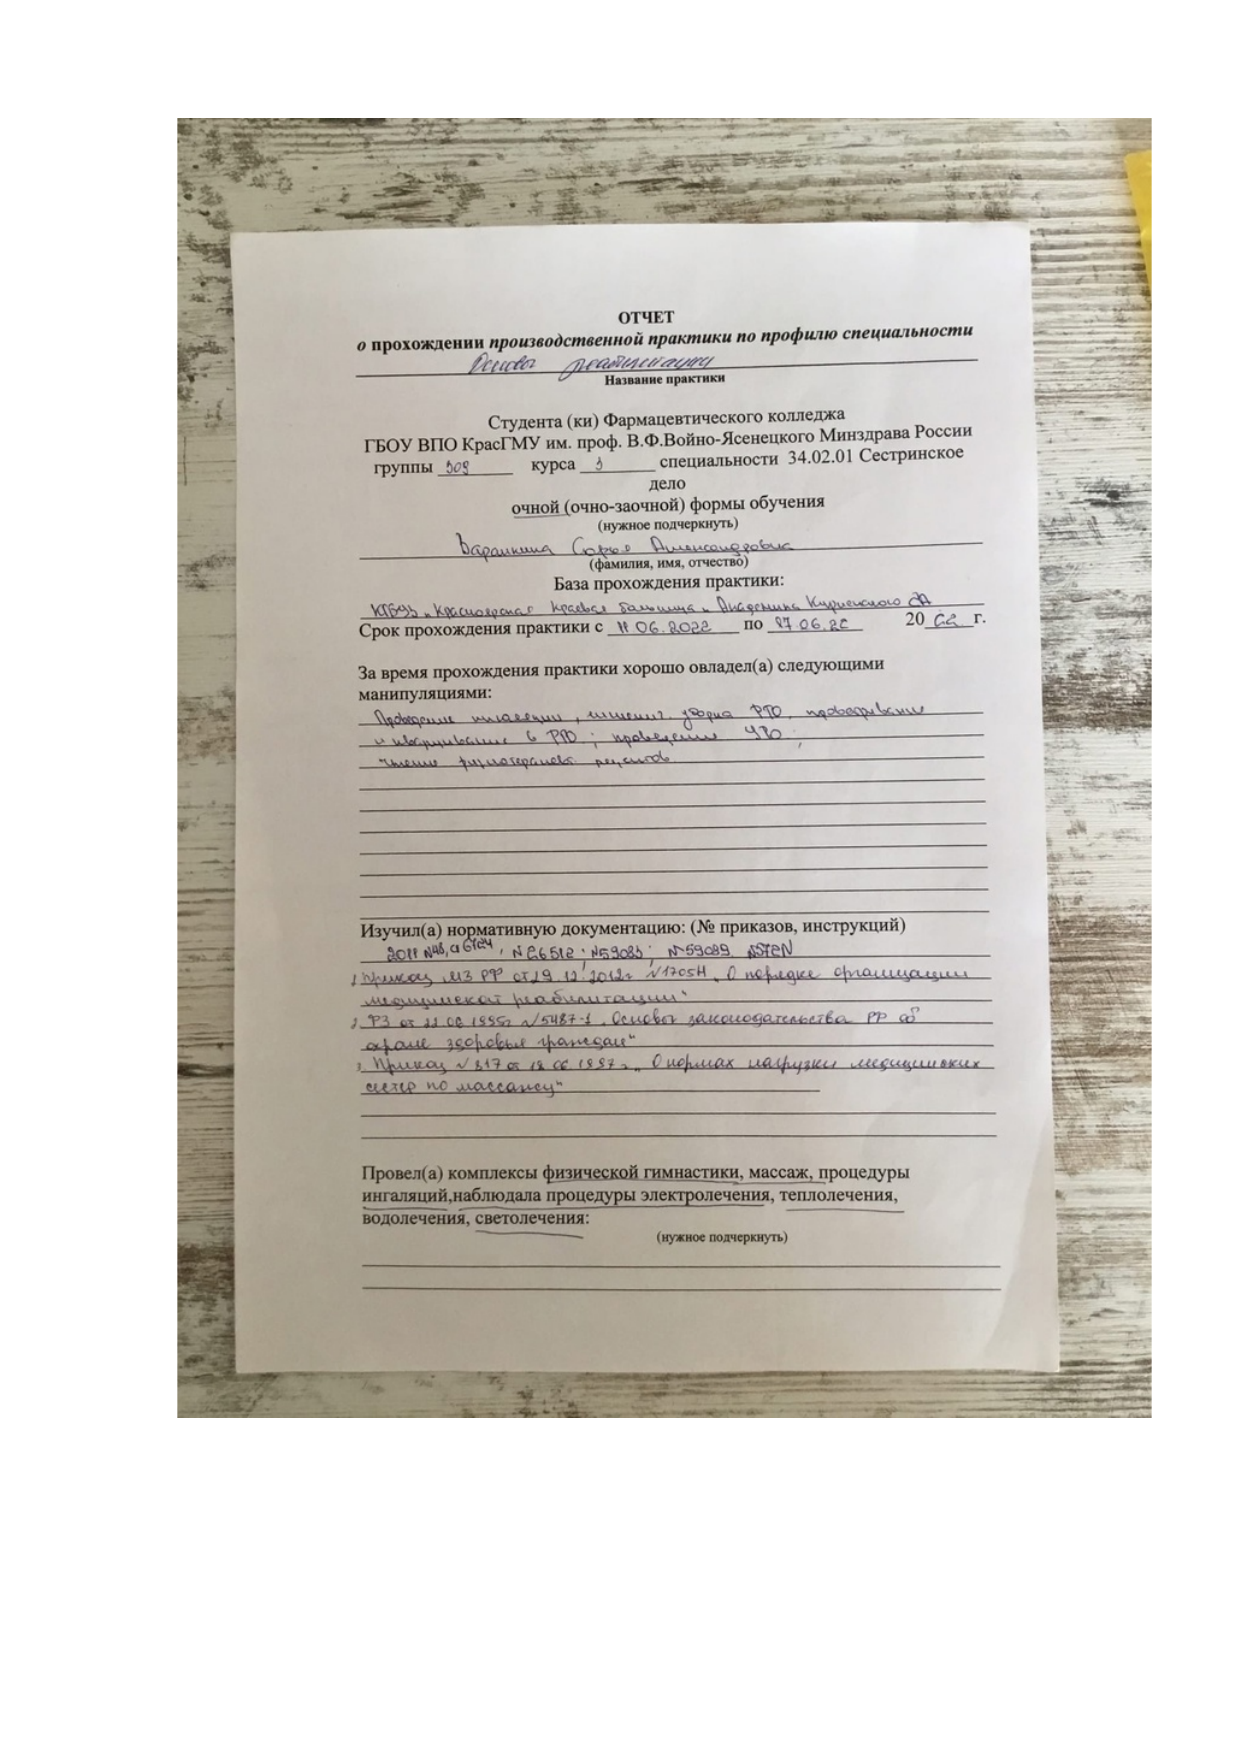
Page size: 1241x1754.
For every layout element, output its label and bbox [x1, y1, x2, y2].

picture [177, 118, 1152, 1418]
